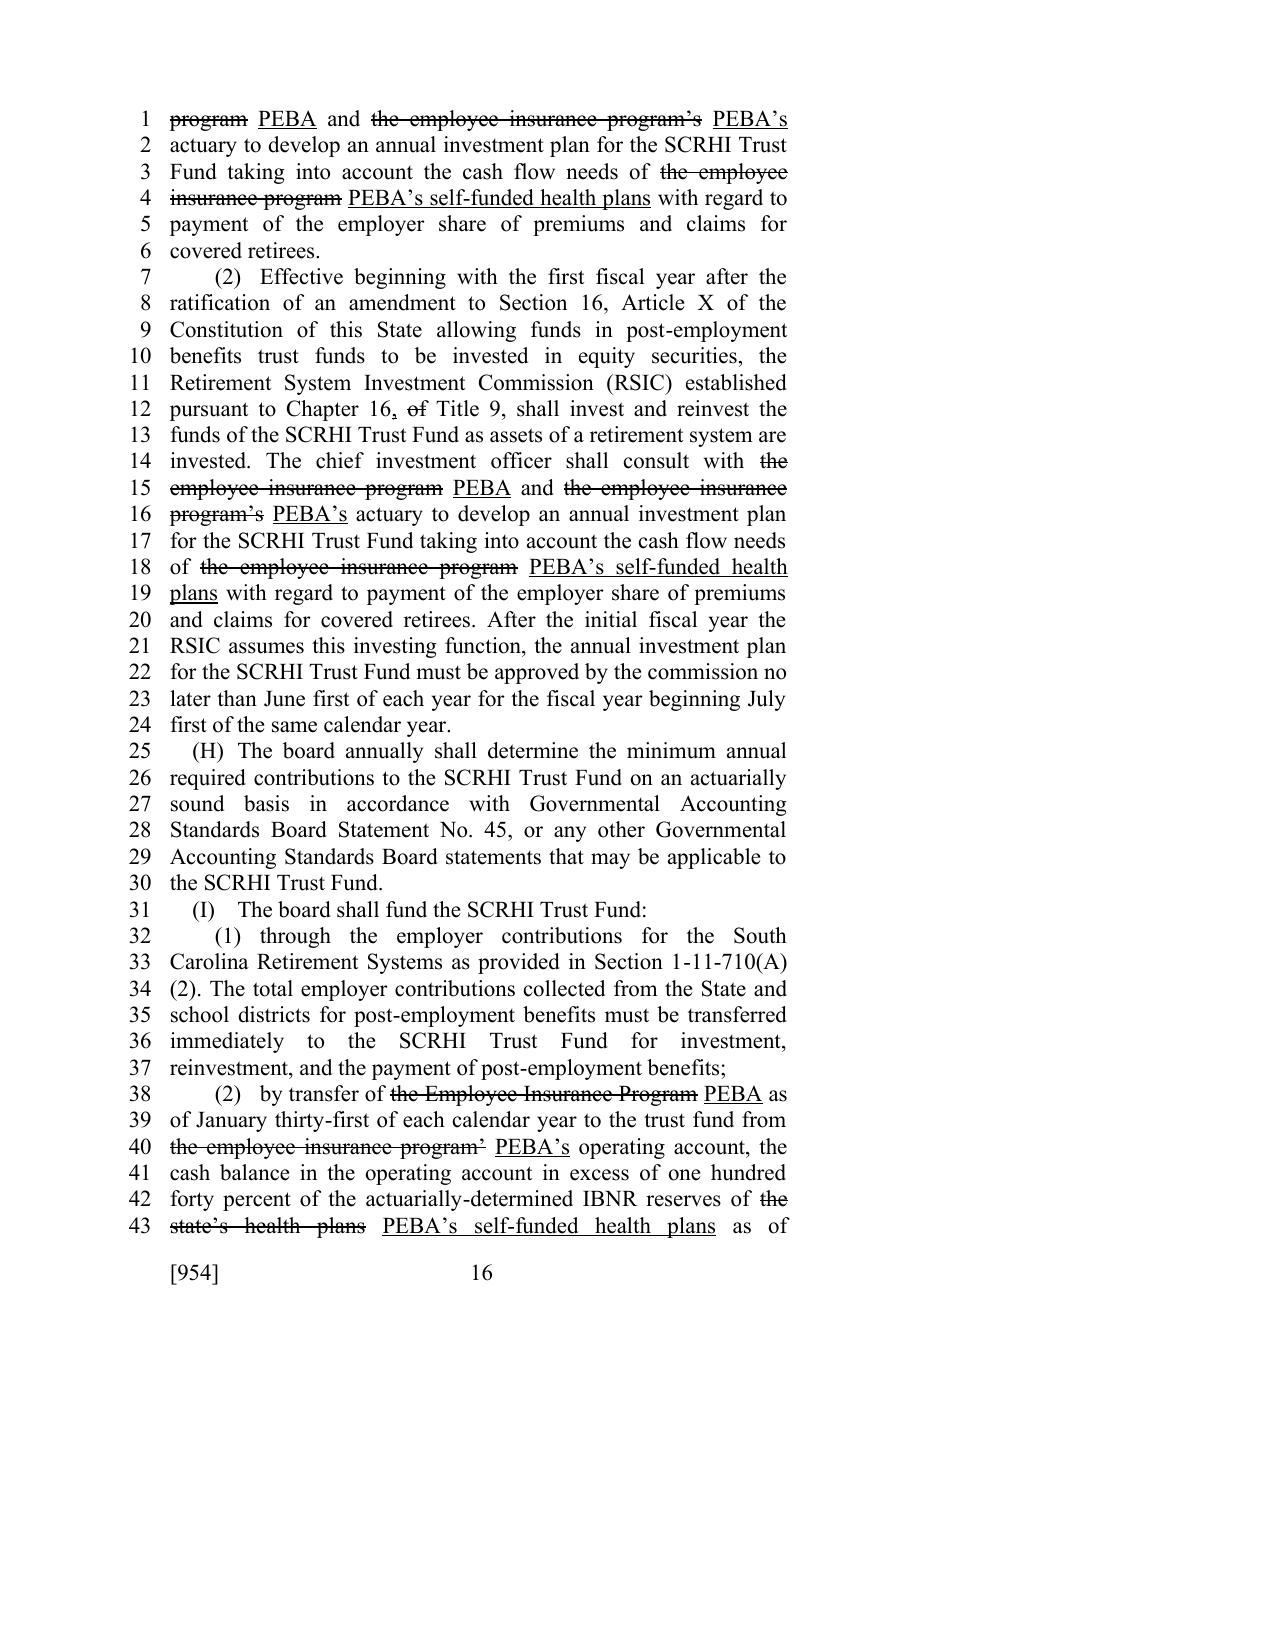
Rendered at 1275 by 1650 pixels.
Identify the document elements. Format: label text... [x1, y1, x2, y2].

text (H) The board annually shall determine the minimum annual required contributions to the SCRHI Trust Fund on an actuarially sound basis in accordance with Governmental Accounting Standards Board Statement No. 45, or any other Governmental Accounting Standards Board statements that may be applicable to the SCRHI Trust Fund. [169, 737, 787, 896]
text (1) through the employer contributions for the South Carolina Retirement Systems as provided in Section 1-11-710(A)(2). The total employer contributions collected from the State and school districts for post-employment benefits must be transferred immediately to the SCRHI Trust Fund for investment, reinvestment, and the payment of post-employment benefits; [169, 922, 787, 1080]
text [169, 105, 787, 263]
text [169, 1080, 787, 1238]
text (2) Effective beginning with the first fiscal year after the ratification of an amendment to Section 16, Article X of the Constitution of this State allowing funds in post-employment benefits trust funds to be invested in equity securities, the Retirement System Investment Commission (RSIC) established pursuant to Chapter 16, of Title 9, shall invest and reinvest the funds of the SCRHI Trust Fund as assets of a retirement system are invested. The chief investment officer shall consult with the employee insurance program PEBA and the employee insurance program’s PEBA’s actuary to develop an annual investment plan for the SCRHI Trust Fund taking into account the cash flow needs of the employee insurance program PEBA’s self-funded health plans with regard to payment of the employer share of premiums and claims for covered retirees. After the initial fiscal year the RSIC assumes this investing function, the annual investment plan for the SCRHI Trust Fund must be approved by the commission no later than June first of each year for the fiscal year beginning July first of the same calendar year. [169, 263, 787, 737]
text (I) The board shall fund the SCRHI Trust Fund: [169, 896, 787, 922]
